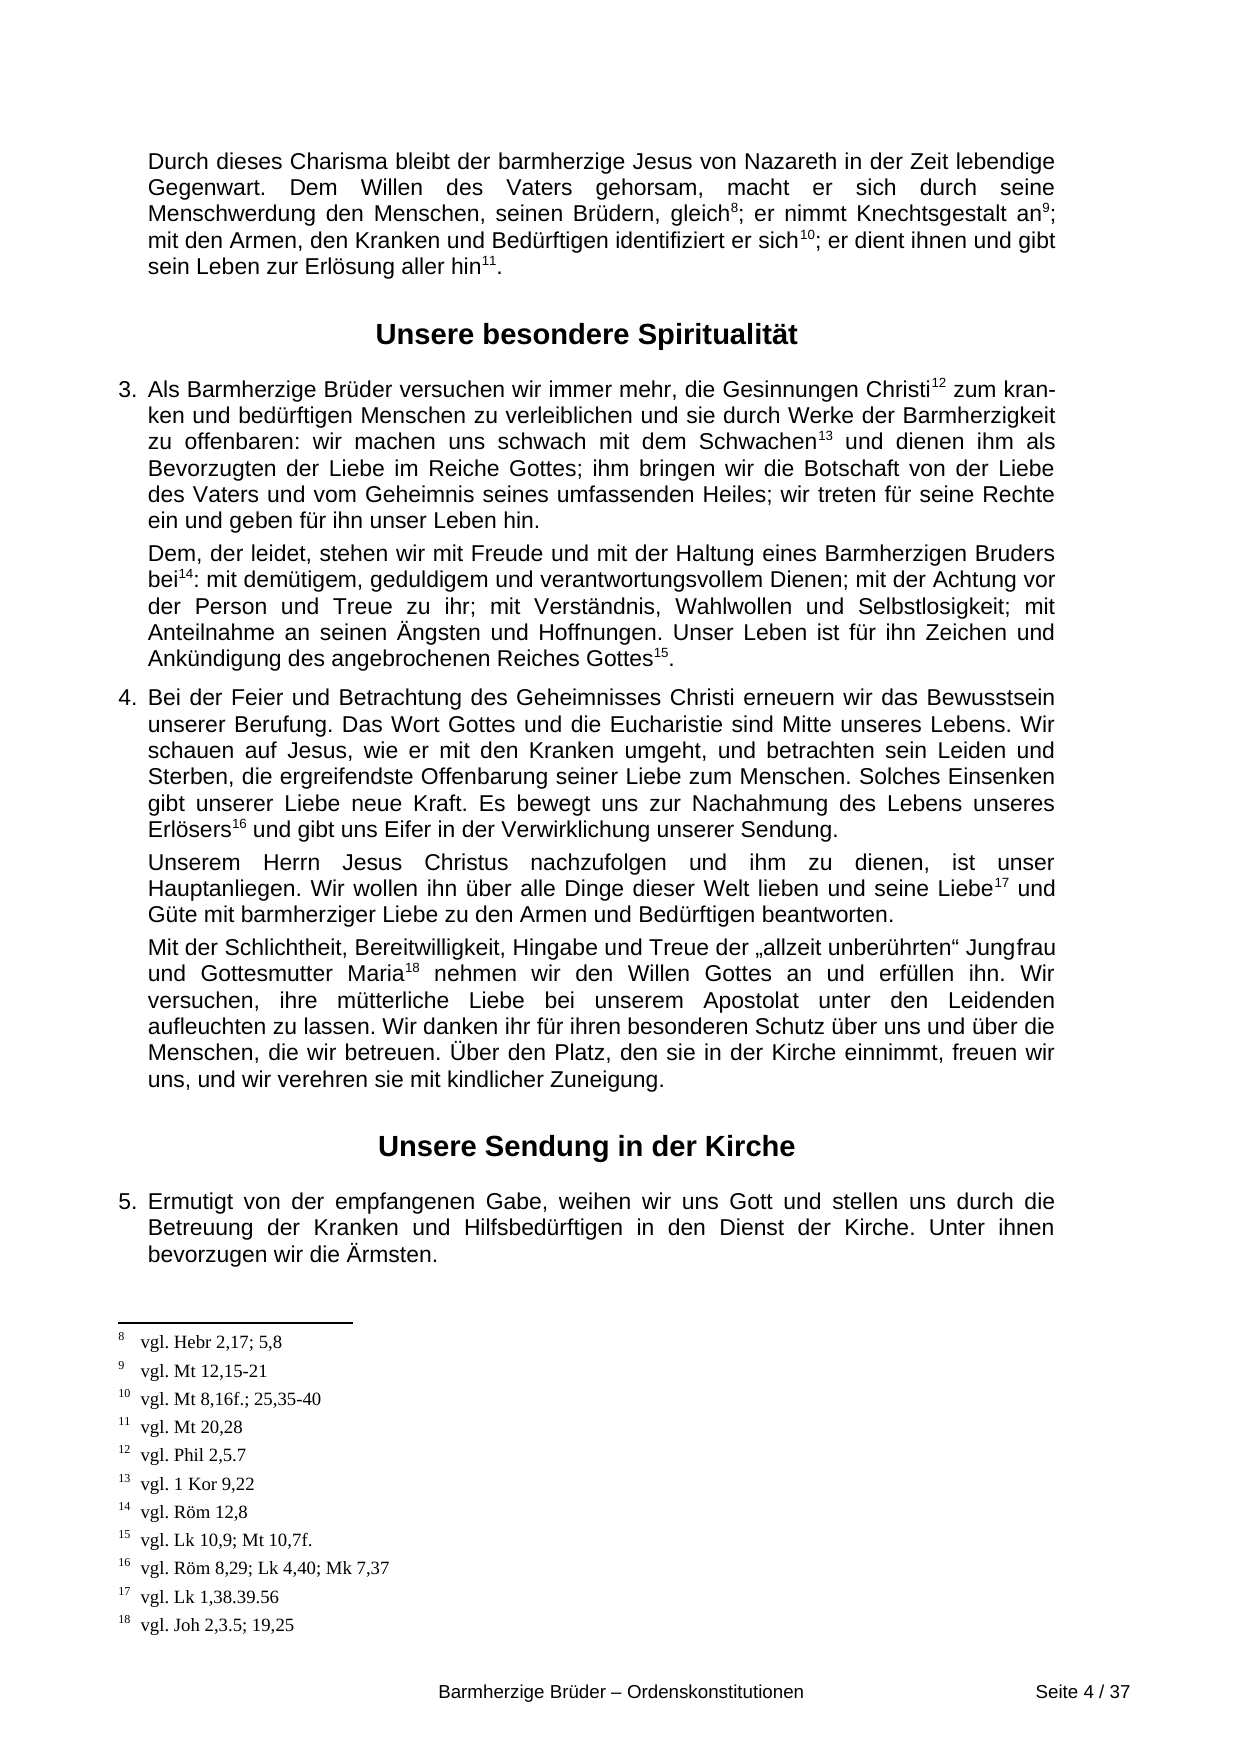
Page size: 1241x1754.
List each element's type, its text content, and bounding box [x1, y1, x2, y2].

list Bei der Feier und Betrachtung des Geheimnisses Christi erneuern wir das Bewusstsein unserer Berufung. Das Wort Gottes und die Eucharistie sind Mitte unseres Lebens. Wir schauen auf Jesus, wie er mit den Kranken umgeht, und betrachten sein Leiden und Sterben, die ergreifendste Offenbarung seiner Liebe zum Menschen. Solches Einsenken gibt unserer Liebe neue Kraft. Es bewegt uns zur Nachahmung des Lebens unseres Erlösers und gibt uns Eifer in der Verwirklichung unserer Sendung. [118, 684, 1056, 842]
text Dem, der leidet, stehen wir mit Freude und mit der Haltung eines Barmherzigen Bruders bei: mit demütigem, geduldigem und verantwortungsvollem Dienen; mit der Achtung vor der Person und Treue zu ihr; mit Verständnis, Wahlwollen und Selbstlosigkeit; mit Anteilnahme an seinen Ängsten und Hoffnungen. Unser Leben ist für ihn Zeichen und Ankündigung des angebrochenen Reiches Gottes. [148, 540, 1056, 672]
list Als Barmherzige Brüder versuchen wir immer mehr, die Gesinnungen Christi zum kranken und bedürftigen Menschen zu verleiblichen und sie durch Werke der Barmherzigkeit zu offenbaren: wir machen uns schwach mit dem Schwachen und dienen ihm als Bevorzugten der Liebe im Reiche Gottes; ihm bringen wir die Botschaft von der Liebe des Vaters und vom Geheimnis seines umfassenden Heiles; wir treten für seine Rechte ein und geben für ihn unser Leben hin. [118, 376, 1056, 534]
text Unsere Sendung in der Kirche [118, 1129, 1056, 1163]
text Mit der Schlichtheit, Bereitwilligkeit, Hingabe und Treue der „allzeit unberührten“ Jungfrau und Gottesmutter Maria nehmen wir den Willen Gottes an und erfüllen ihn. Wir versuchen, ihre mütterliche Liebe bei unserem Apostolat unter den Leidenden aufleuchten zu lassen. Wir danken ihr für ihren besonderen Schutz über uns und über die Menschen, die wir betreuen. Über den Platz, den sie in der Kirche einnimmt, freuen wir uns, und wir verehren sie mit kindlicher Zuneigung. [148, 934, 1056, 1092]
text Unsere besondere Spiritualität [118, 317, 1056, 351]
text Unserem Herrn Jesus Christus nachzufolgen und ihm zu dienen, ist unser Hauptanliegen. Wir wollen ihn über alle Dinge dieser Welt lieben und seine Liebe und Güte mit barmherziger Liebe zu den Armen und Bedürftigen beantworten. [148, 848, 1056, 928]
list Ermutigt von der empfangenen Gabe, weihen wir uns Gott und stellen uns durch die Betreuung der Kranken und Hilfsbedürftigen in den Dienst der Kirche. Unter ihnen bevorzugen wir die Ärmsten. [118, 1188, 1056, 1267]
text Durch dieses Charisma bleibt der barmherzige Jesus von Nazareth in der Zeit lebendige Gegenwart. Dem Willen des Vaters gehorsam, macht er sich durch seine Menschwerdung den Menschen, seinen Brüdern, gleich; er nimmt Knechtsgestalt an; mit den Armen, den Kranken und Bedürftigen identifiziert er sich; er dient ihnen und gibt sein Leben zur Erlösung aller hin. [148, 148, 1056, 279]
